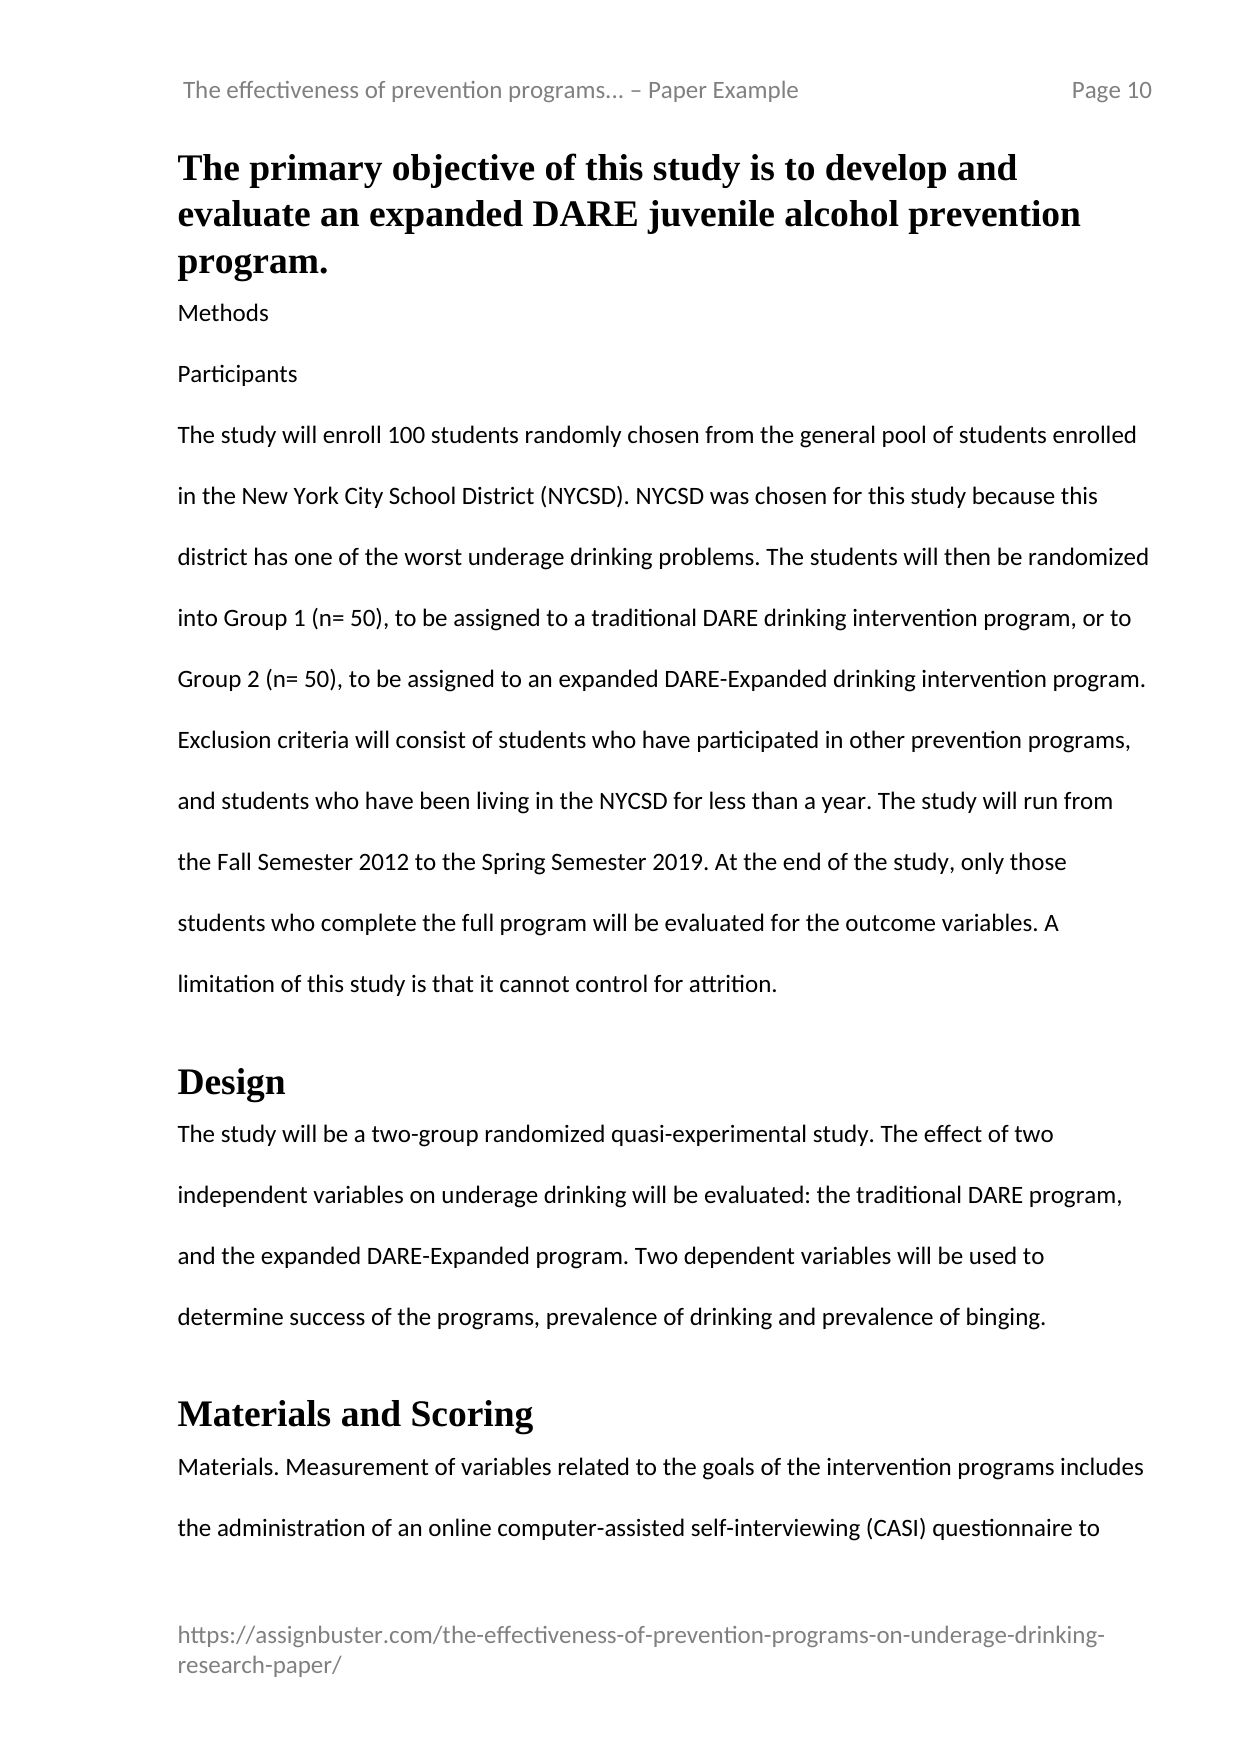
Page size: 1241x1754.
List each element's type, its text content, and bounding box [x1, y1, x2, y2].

subtitle The primary objective of this study is to develop and evaluate an expanded DARE juvenile alcohol prevention program. [177, 145, 1152, 281]
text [177, 1451, 1152, 1542]
subtitle Materials and Scoring [177, 1392, 1152, 1435]
subtitle Design [177, 1059, 1152, 1102]
text The study will be a two-group randomized quasi-experimental study. The effect of two independent variables on underage drinking will be evaluated: the traditional DARE program, and the expanded DARE-Expanded program. Two dependent variables will be used to determine success of the programs, prevalence of drinking and prevalence of binging. [177, 1118, 1152, 1332]
text Methods Participants The study will enroll 100 students randomly chosen from the general pool of students enrolled in the New York City School District (NYCSD). NYCSD was chosen for this study because this district has one of the worst underage drinking problems. The students will then be randomized into Group 1 (n= 50), to be assigned to a traditional DARE drinking intervention program, or to Group 2 (n= 50), to be assigned to an expanded DARE-Expanded drinking intervention program. Exclusion criteria will consist of students who have participated in other prevention programs, and students who have been living in the NYCSD for less than a year. The study will run from the Fall Semester 2012 to the Spring Semester 2019. At the end of the study, only those students who complete the full program will be evaluated for the outcome variables. A limitation of this study is that it cannot control for attrition. [177, 297, 1152, 999]
